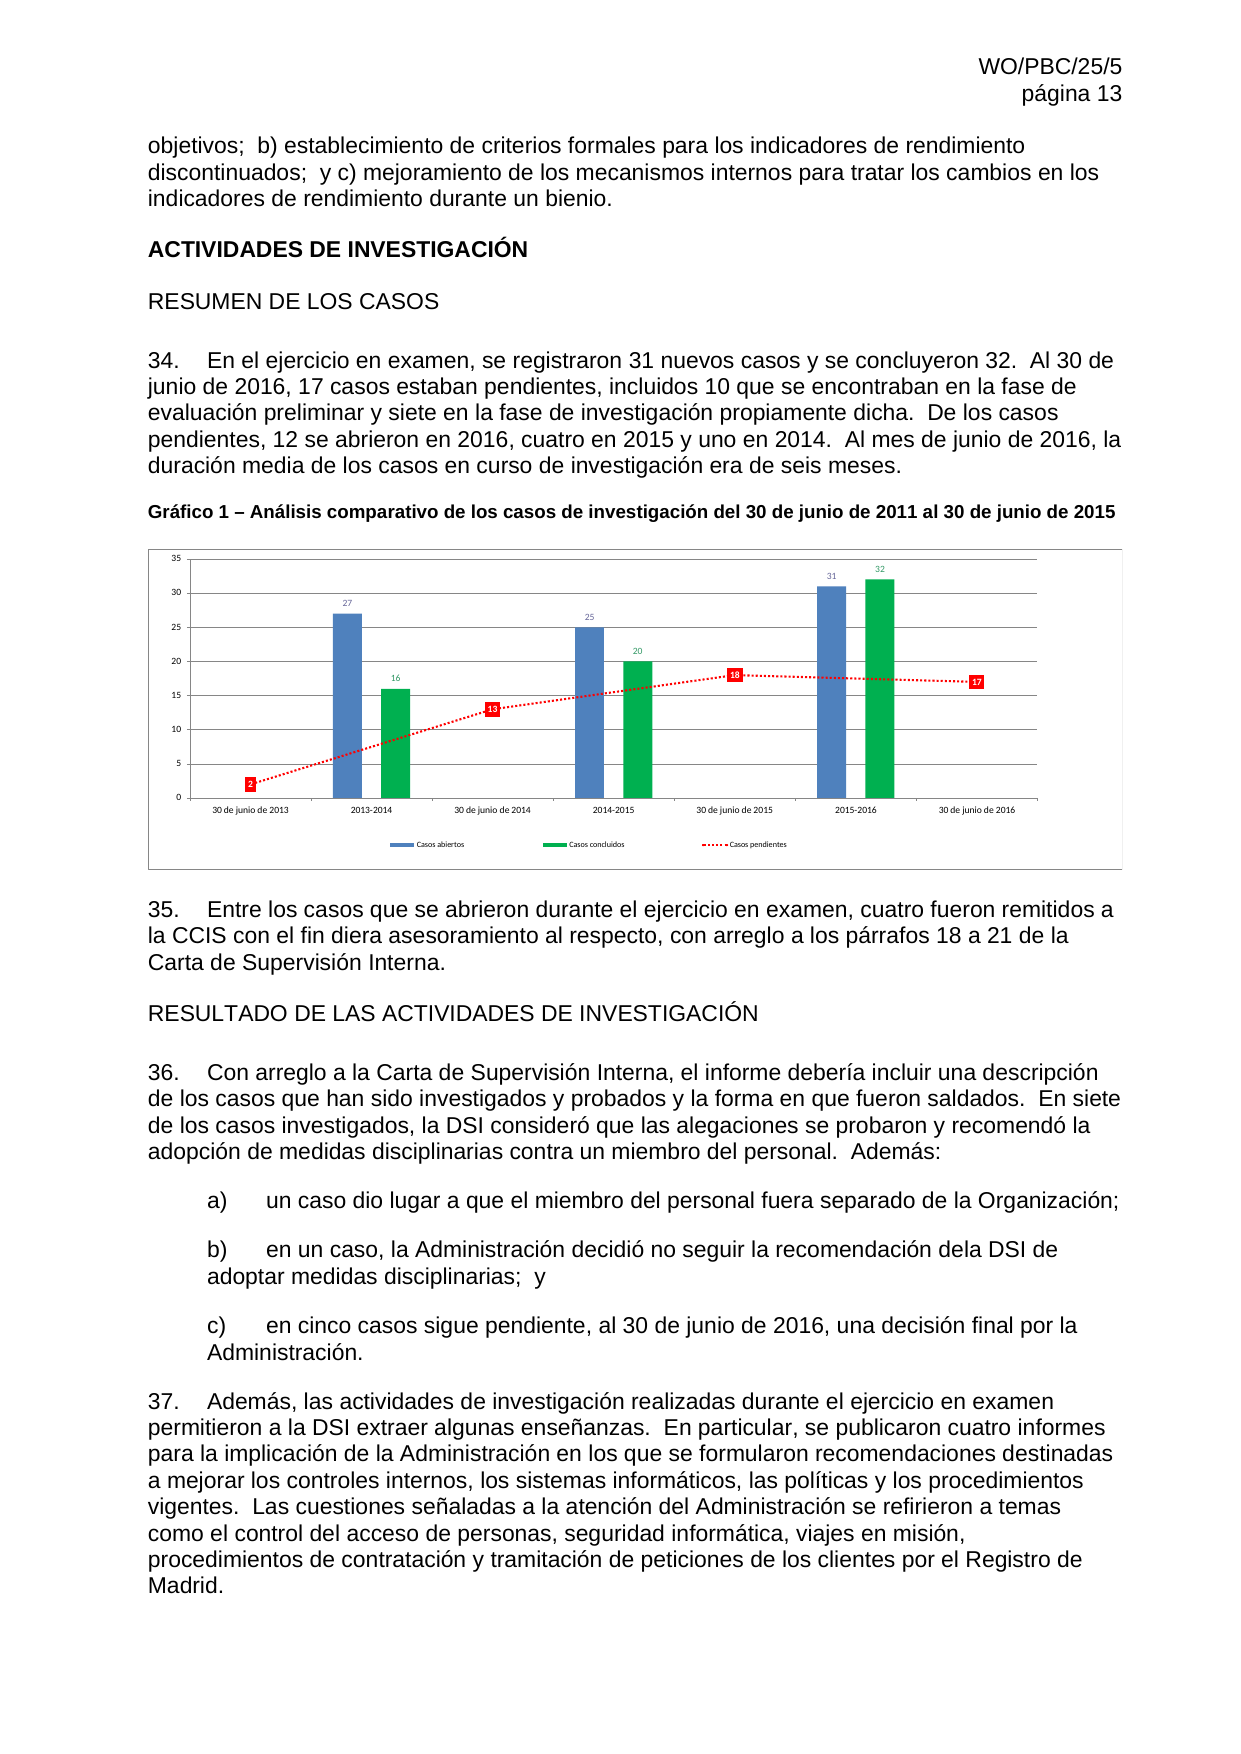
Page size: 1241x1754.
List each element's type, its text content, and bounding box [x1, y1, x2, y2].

subtitle ACTIVIDADES DE INVESTIGACIÓN [148, 236, 1122, 263]
list Además, las actividades de investigación realizadas durante el ejercicio en examen permitieron a la DSI extraer algunas enseñanzas. En particular, se publicaron cuatro informes para la implicación de la Administración en los que se formularon recomendaciones destinadas a mejorar los controles internos, los sistemas informáticos, las políticas y los procedimientos vigentes. Las cuestiones señaladas a la atención del Administración se refirieron a temas como el control del acceso de personas, seguridad informática, viajes en misión, procedimientos de contratación y tramitación de peticiones de los clientes por el Registro de Madrid. [148, 1388, 1122, 1598]
list en cinco casos sigue pendiente, al 30 de junio de 2016, una decisión final por la Administración. [207, 1312, 1122, 1365]
list Con arreglo a la Carta de Supervisión Interna, el informe debería incluir una descripción de los casos que han sido investigados y probados y la forma en que fueron saldados. En siete de los casos investigados, la DSI consideró que las alegaciones se probaron y recomendó la adopción de medidas disciplinarias contra un miembro del personal. Además: [148, 1059, 1122, 1164]
list Entre los casos que se abrieron durante el ejercicio en examen, cuatro fueron remitidos a la CCIS con el fin diera asesoramiento al respecto, con arreglo a los párrafos 18 a 21 de la Carta de Supervisión Interna. [148, 896, 1122, 975]
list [148, 132, 1122, 211]
subtitle RESUMEN DE LOS CASOS [148, 288, 1122, 314]
list En el ejercicio en examen, se registraron 31 nuevos casos y se concluyeron 32. Al 30 de junio de 2016, 17 casos estaban pendientes, incluidos 10 que se encontraban en la fase de evaluación preliminar y siete en la fase de investigación propiamente dicha. De los casos pendientes, 12 se abrieron en 2016, cuatro en 2015 y uno en 2014. Al mes de junio de 2016, la duración media de los casos en curso de investigación era de seis meses. [148, 347, 1122, 478]
subtitle RESULTADO DE LAS ACTIVIDADES DE INVESTIGACIÓN [148, 1000, 1122, 1026]
list un caso dio lugar a que el miembro del personal fuera separado de la Organización; [207, 1187, 1122, 1213]
list en un caso, la Administración decidió no seguir la recomendación dela DSI de adoptar medidas disciplinarias; y [207, 1236, 1122, 1289]
text Gráfico 1 – Análisis comparativo de los casos de investigación del 30 de junio de 2011 al 30 de junio de 2015 [148, 501, 1122, 523]
